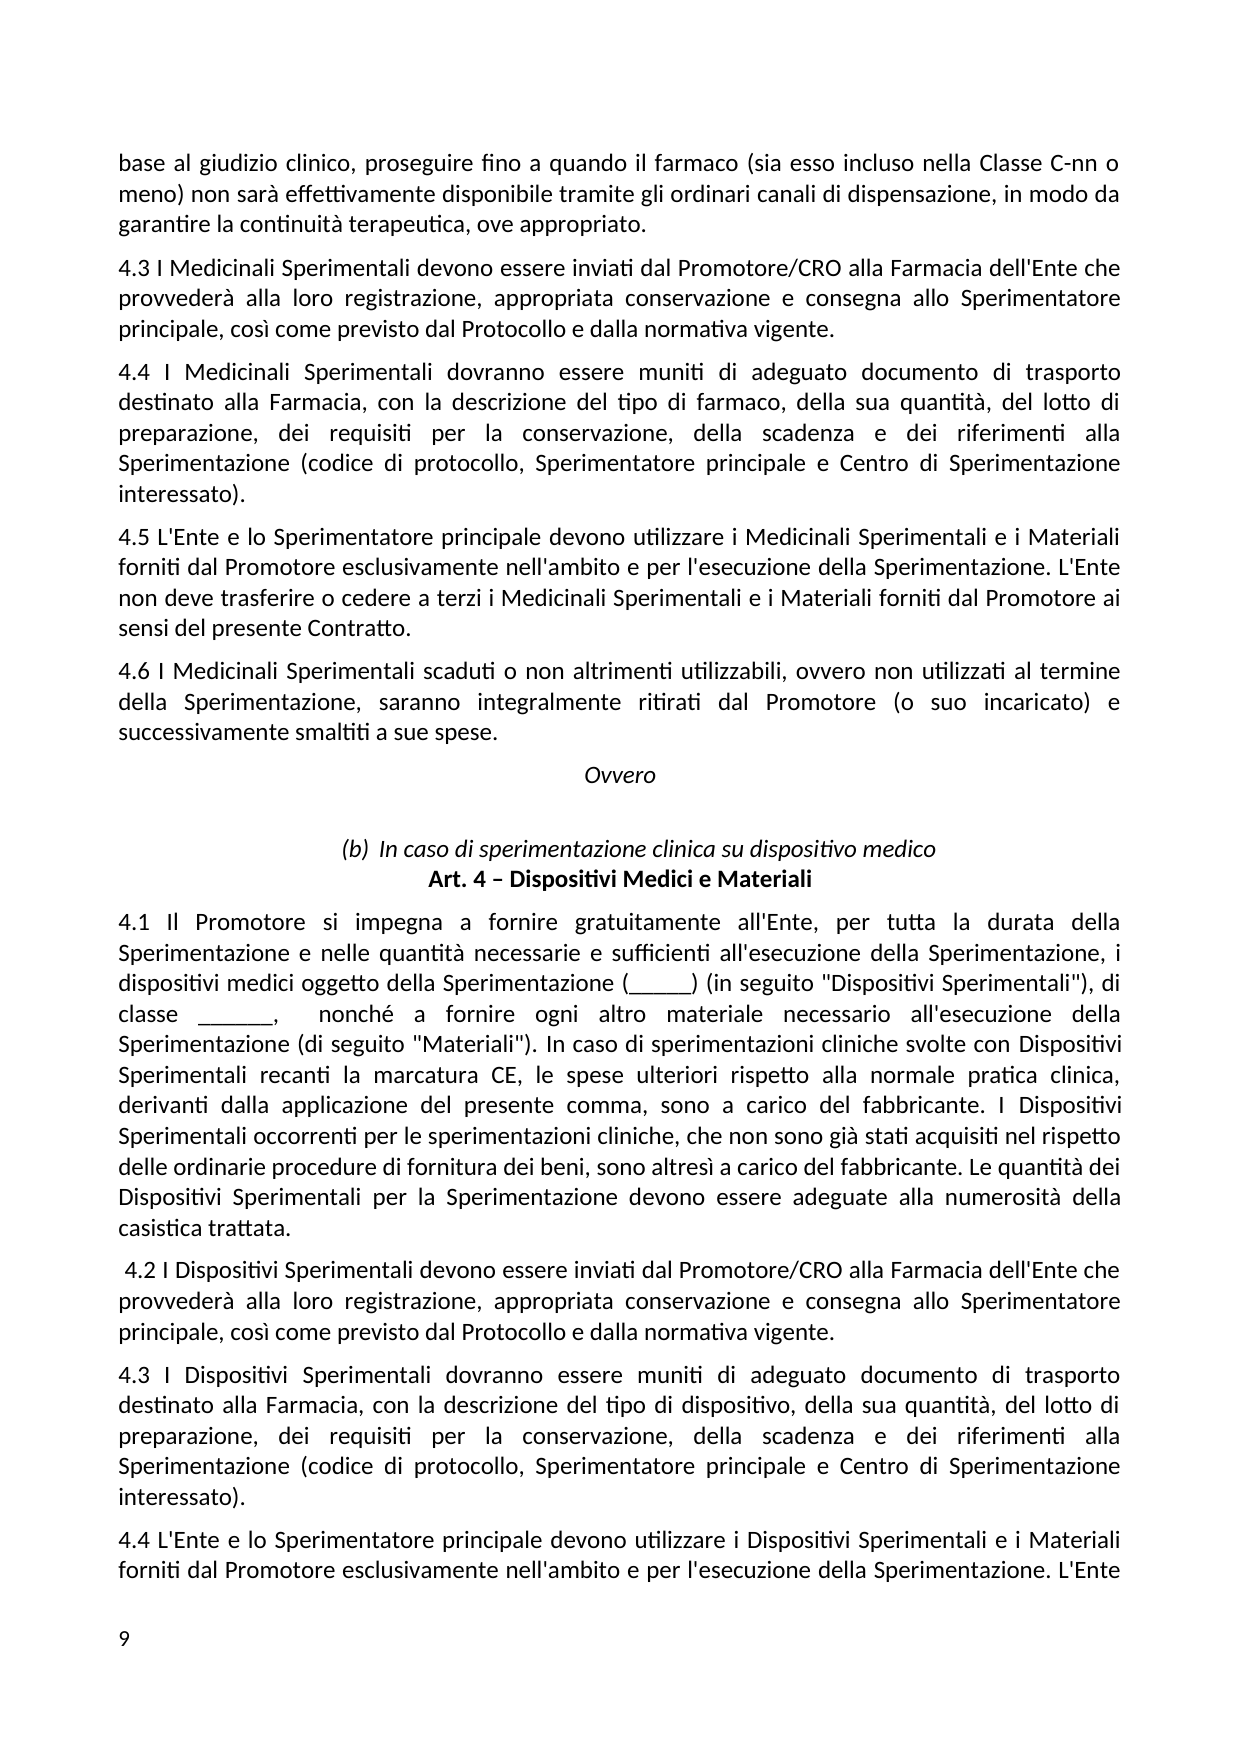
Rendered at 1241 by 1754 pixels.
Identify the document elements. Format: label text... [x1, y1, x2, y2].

text 4.3 I Dispositivi Sperimentali dovranno essere muniti di adeguato documento di trasporto destinato alla Farmacia, con la descrizione del tipo di dispositivo, della sua quantità, del lotto di preparazione, dei requisiti per la conservazione, della scadenza e dei riferimenti alla Sperimentazione (codice di protocollo, Sperimentatore principale e Centro di Sperimentazione interessato). [118, 1359, 1122, 1511]
text 4.6 I Medicinali Sperimentali scaduti o non altrimenti utilizzabili, ovvero non utilizzati al termine della Sperimentazione, saranno integralmente ritirati dal Promotore (o suo incaricato) e successivamente smaltiti a sue spese. [118, 655, 1122, 747]
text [118, 148, 1122, 239]
text 4.2 I Dispositivi Sperimentali devono essere inviati dal Promotore/CRO alla Farmacia dell'Ente che provvederà alla loro registrazione, appropriata conservazione e consegna allo Sperimentatore principale, così come previsto dal Protocollo e dalla normativa vigente. [118, 1255, 1122, 1346]
text 4.5 L'Ente e lo Sperimentatore principale devono utilizzare i Medicinali Sperimentali e i Materiali forniti dal Promotore esclusivamente nell'ambito e per l'esecuzione della Sperimentazione. L'Ente non deve trasferire o cedere a terzi i Medicinali Sperimentali e i Materiali forniti dal Promotore ai sensi del presente Contratto. [118, 521, 1122, 643]
text 4.1 Il Promotore si impegna a fornire gratuitamente all'Ente, per tutta la durata della Sperimentazione e nelle quantità necessarie e sufficienti all'esecuzione della Sperimentazione, i dispositivi medici oggetto della Sperimentazione (_____) (in seguito "Dispositivi Sperimentali"), di classe ______, nonché a fornire ogni altro materiale necessario all'esecuzione della Sperimentazione (di seguito "Materiali"). In caso di sperimentazioni cliniche svolte con Dispositivi Sperimentali recanti la marcatura CE, le spese ulteriori rispetto alla normale pratica clinica, derivanti dalla applicazione del presente comma, sono a carico del fabbricante. I Dispositivi Sperimentali occorrenti per le sperimentazioni cliniche, che non sono già stati acquisiti nel rispetto delle ordinarie procedure di fornitura dei beni, sono altresì a carico del fabbricante. Le quantità dei Dispositivi Sperimentali per la Sperimentazione devono essere adeguate alla numerosità della casistica trattata. [118, 906, 1122, 1242]
text Ovvero [118, 759, 1122, 790]
text Art. 4 – Dispositivi Medici e Materiali [118, 863, 1122, 894]
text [118, 1524, 1122, 1585]
text 4.3 I Medicinali Sperimentali devono essere inviati dal Promotore/CRO alla Farmacia dell'Ente che provvederà alla loro registrazione, appropriata conservazione e consegna allo Sperimentatore principale, così come previsto dal Protocollo e dalla normativa vigente. [118, 252, 1122, 343]
text 4.4 I Medicinali Sperimentali dovranno essere muniti di adeguato documento di trasporto destinato alla Farmacia, con la descrizione del tipo di farmaco, della sua quantità, del lotto di preparazione, dei requisiti per la conservazione, della scadenza e dei riferimenti alla Sperimentazione (codice di protocollo, Sperimentatore principale e Centro di Sperimentazione interessato). [118, 356, 1122, 508]
list In caso di sperimentazione clinica su dispositivo medico [156, 833, 1122, 863]
